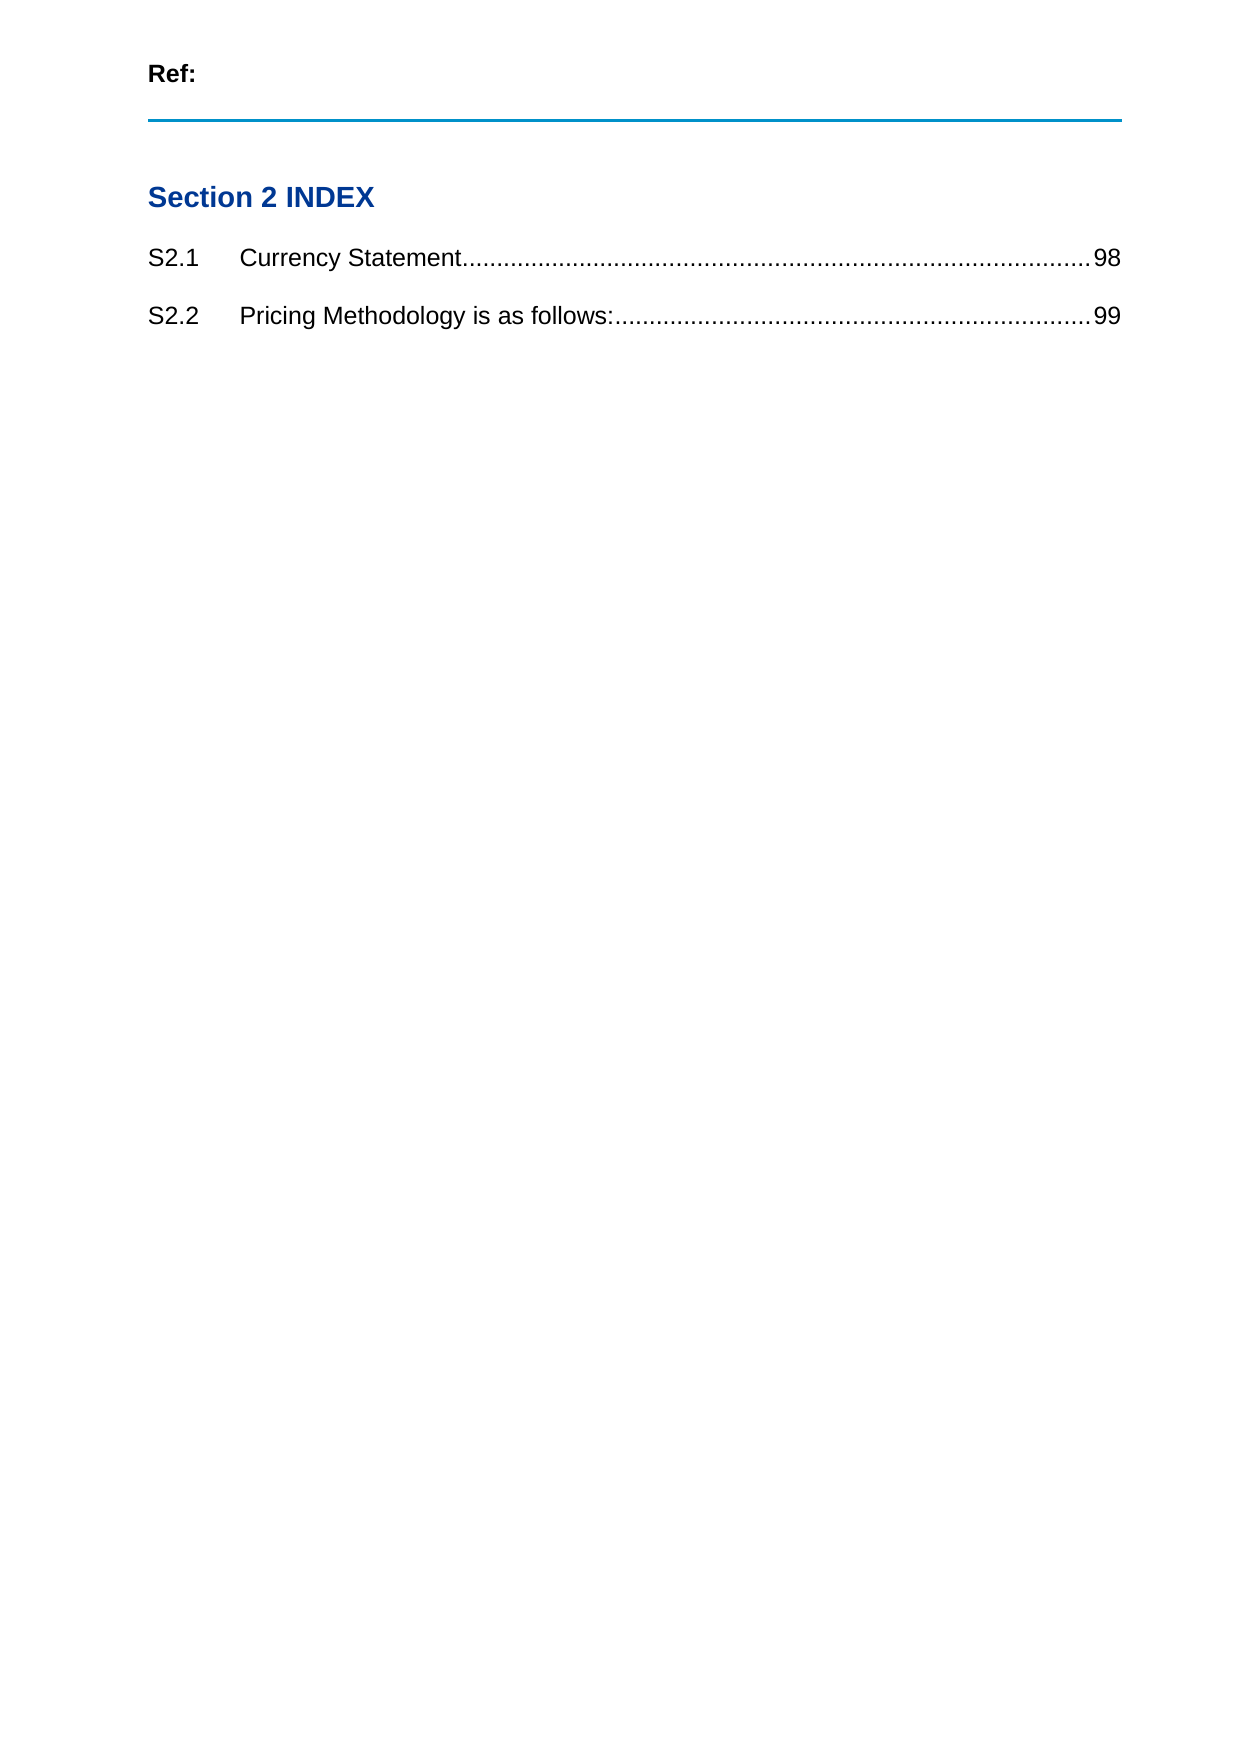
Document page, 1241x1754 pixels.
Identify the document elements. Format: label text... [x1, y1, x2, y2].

text Section 2 INDEX [148, 180, 1122, 214]
text S2.2 Pricing Methodology is as follows: 99 [148, 301, 1122, 330]
text S2.1 Currency Statement 98 [148, 243, 1122, 272]
